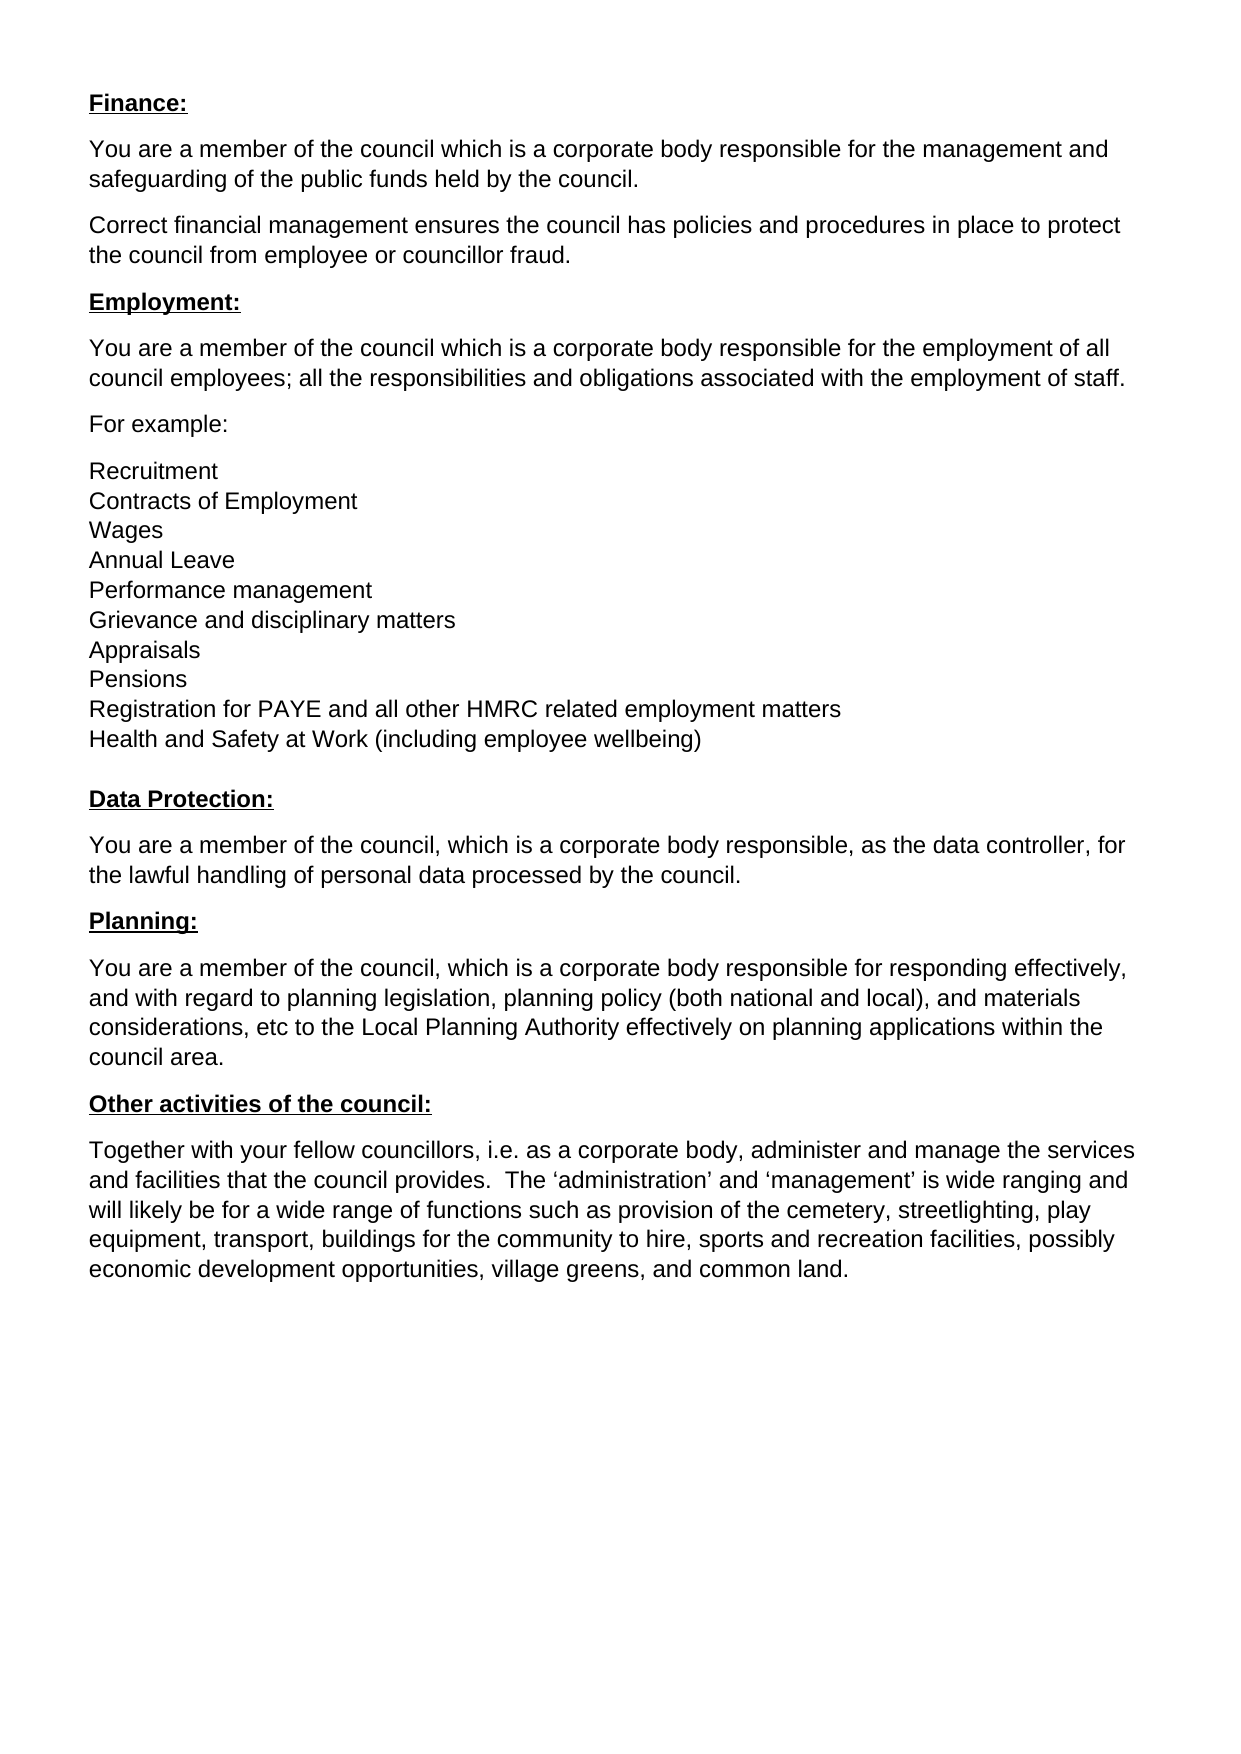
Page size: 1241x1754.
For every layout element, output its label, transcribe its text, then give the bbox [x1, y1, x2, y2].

text You are a member of the council which is a corporate body responsible for the management and safeguarding of the public funds held by the council. [89, 135, 1152, 192]
text Employment: [89, 288, 1152, 315]
text You are a member of the council, which is a corporate body responsible, as the data controller, for the lawful handling of personal data processed by the council. [89, 831, 1152, 888]
text You are a member of the council which is a corporate body responsible for the employment of all council employees; all the responsibilities and obligations associated with the employment of staff. [89, 334, 1152, 391]
text You are a member of the council, which is a corporate body responsible for responding effectively, and with regard to planning legislation, planning policy (both national and local), and materials considerations, etc to the Local Planning Authority effectively on planning applications within the council area. [89, 954, 1152, 1071]
text Correct financial management ensures the council has policies and procedures in place to protect the council from employee or councillor fraud. [89, 211, 1152, 269]
text Finance: [89, 89, 1152, 116]
text Other activities of the council: [89, 1089, 1152, 1117]
text For example: [89, 410, 1152, 438]
text Together with your fellow councillors, i.e. as a corporate body, administer and manage the services and facilities that the council provides. The ‘administration’ and ‘management’ is wide ranging and will likely be for a wide range of functions such as provision of the cemetery, streetlighting, play equipment, transport, buildings for the community to hire, sports and recreation facilities, possibly economic development opportunities, village greens, and common land. [89, 1136, 1152, 1283]
text Recruitment Contracts of Employment Wages Annual Leave Performance management Grievance and disciplinary matters Appraisals Pensions Registration for PAYE and all other HMRC related employment matters Health and Safety at Work (including employee wellbeing) Data Protection: [89, 457, 1152, 812]
text Planning: [89, 907, 1152, 935]
